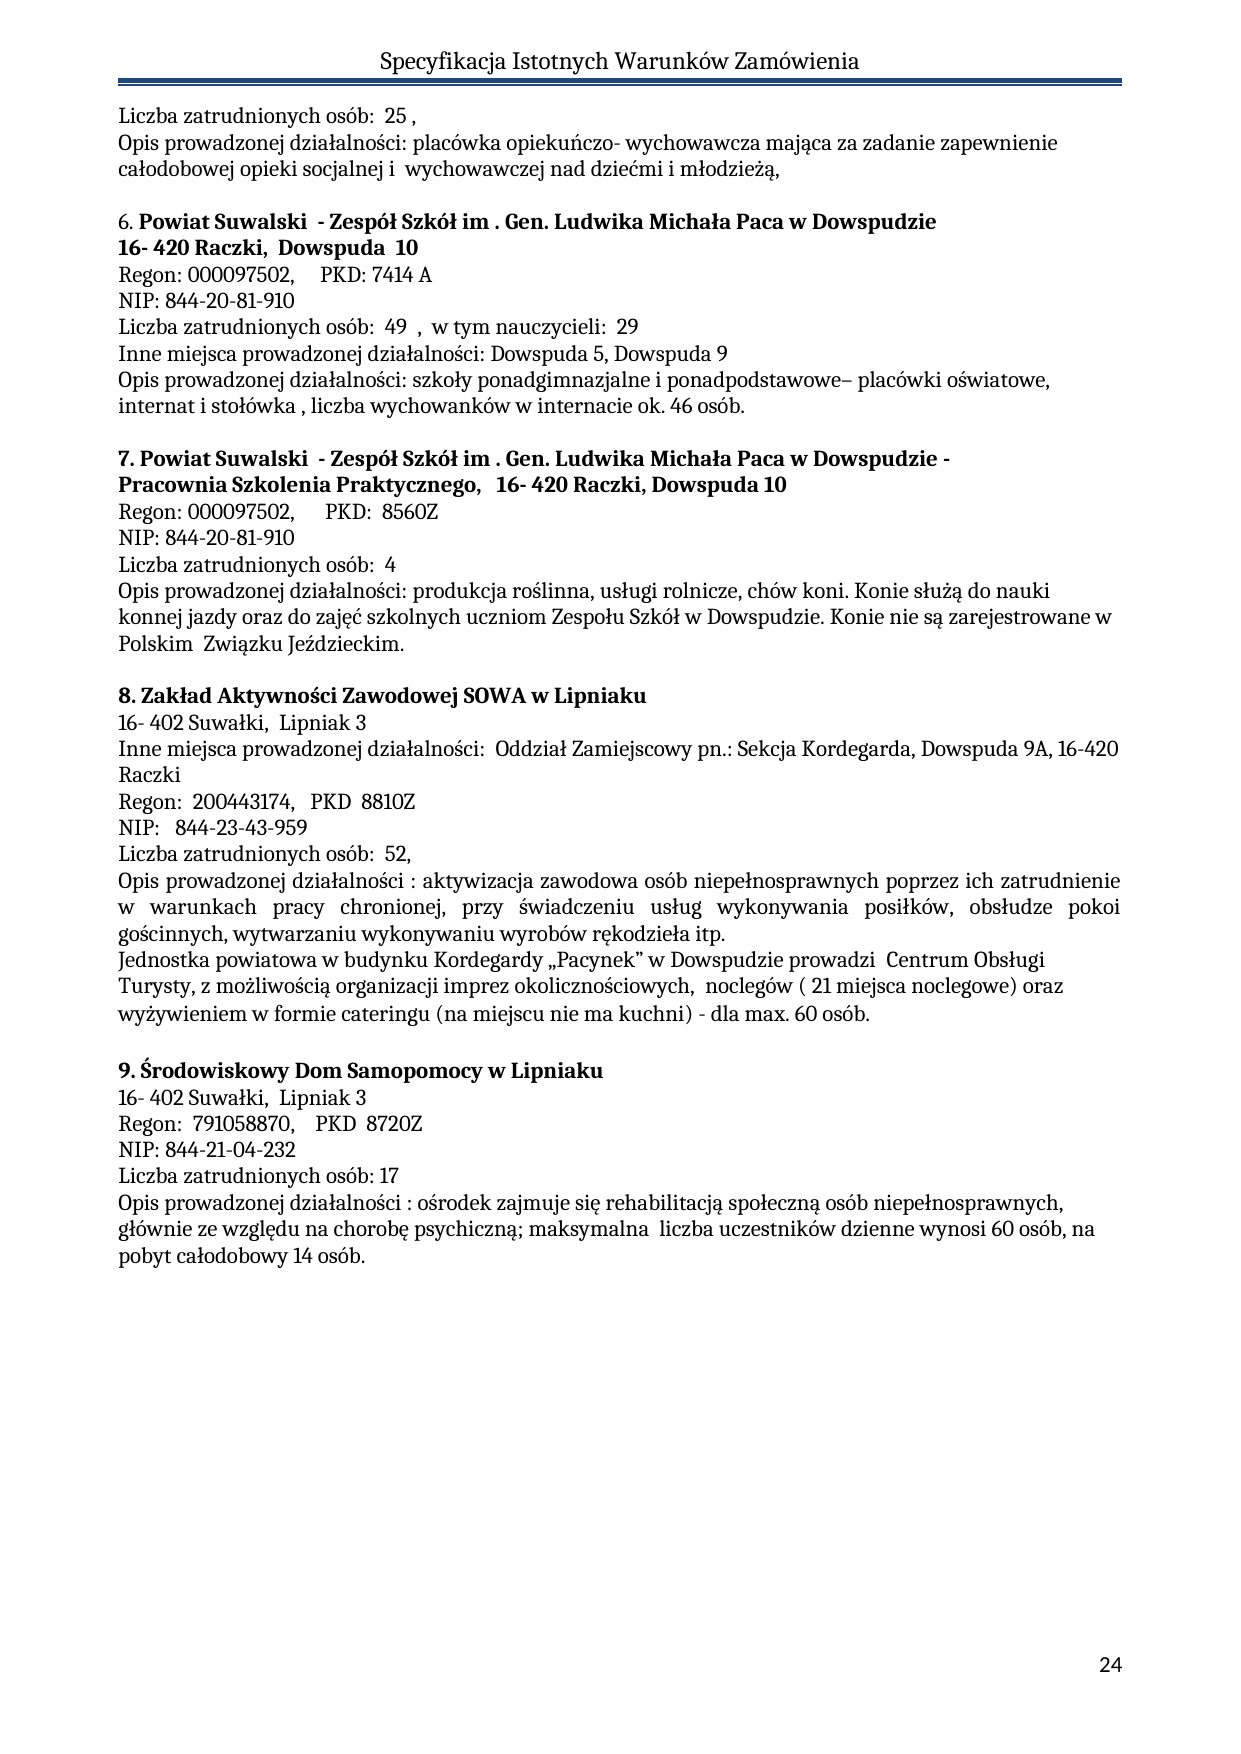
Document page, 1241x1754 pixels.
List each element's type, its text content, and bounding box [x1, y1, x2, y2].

text 6. Powiat Suwalski - Zespół Szkół im . Gen. Ludwika Michała Paca w Dowspudzie [118, 209, 1122, 235]
text NIP: 844-20-81-910 [118, 525, 1122, 551]
text Liczba zatrudnionych osób: 4 [118, 551, 1122, 578]
text 16- 420 Raczki, Dowspuda 10 [118, 235, 1122, 261]
text Regon: 200443174, PKD 8810Z [118, 788, 1122, 815]
text Inne miejsca prowadzonej działalności: Dowspuda 5, Dowspuda 9 [118, 341, 1122, 367]
text 16- 402 Suwałki, Lipniak 3 [118, 1084, 1122, 1111]
text Regon: 000097502, PKD: 8560Z [118, 499, 1122, 525]
text Liczba zatrudnionych osób: 17 [118, 1163, 1122, 1190]
text Liczba zatrudnionych osób: 52, [118, 841, 1122, 868]
text NIP: 844-23-43-959 [118, 815, 1122, 841]
text 7. Powiat Suwalski - Zespół Szkół im . Gen. Ludwika Michała Paca w Dowspudzie - [118, 446, 1122, 472]
text NIP: 844-21-04-232 [118, 1137, 1122, 1163]
text Opis prowadzonej działalności: produkcja roślinna, usługi rolnicze, chów koni. Konie służą do nauki konnej jazdy oraz do zajęć szkolnych uczniom Zespołu Szkół w Dowspudzie. Konie nie są zarejestrowane w Polskim Związku Jeździeckim. [118, 578, 1122, 657]
text Opis prowadzonej działalności : ośrodek zajmuje się rehabilitacją społeczną osób niepełnosprawnych, głównie ze względu na chorobę psychiczną; maksymalna liczba uczestników dzienne wynosi 60 osób, na pobyt całodobowy 14 osób. [118, 1190, 1122, 1269]
text Regon: 791058870, PKD 8720Z [118, 1111, 1122, 1137]
text 9. Środowiskowy Dom Samopomocy w Lipniaku [118, 1058, 1122, 1084]
text Opis prowadzonej działalności: placówka opiekuńczo- wychowawcza mająca za zadanie zapewnienie całodobowej opieki socjalnej i wychowawczej nad dziećmi i młodzieżą, [118, 130, 1122, 182]
text Jednostka powiatowa w budynku Kordegardy „Pacynek” w Dowspudzie prowadzi Centrum Obsługi Turysty, z możliwością organizacji imprez okolicznościowych, noclegów ( 21 miejsca noclegowe) oraz wyżywieniem w formie cateringu (na miejscu nie ma kuchni) - dla max. 60 osób. [118, 947, 1122, 1027]
text Opis prowadzonej działalności: szkoły ponadgimnazjalne i ponadpodstawowe– placówki oświatowe, internat i stołówka , liczba wychowanków w internacie ok. 46 osób. [118, 367, 1122, 419]
text Pracownia Szkolenia Praktycznego, 16- 420 Raczki, Dowspuda 10 [118, 472, 1122, 499]
text Inne miejsca prowadzonej działalności: Oddział Zamiejscowy pn.: Sekcja Kordegarda, Dowspuda 9A, 16-420 Raczki [118, 736, 1122, 788]
text Liczba zatrudnionych osób: 49 , w tym nauczycieli: 29 [118, 314, 1122, 341]
text 8. Zakład Aktywności Zawodowej SOWA w Lipniaku [118, 683, 1122, 709]
text Regon: 000097502, PKD: 7414 A [118, 261, 1122, 288]
text Opis prowadzonej działalności : aktywizacja zawodowa osób niepełnosprawnych poprzez ich zatrudnienie w warunkach pracy chronionej, przy świadczeniu usług wykonywania posiłków, obsłudze pokoi gościnnych, wytwarzaniu wykonywaniu wyrobów rękodzieła itp. [118, 868, 1122, 947]
text 16- 402 Suwałki, Lipniak 3 [118, 709, 1122, 736]
text Liczba zatrudnionych osób: 25 , [118, 103, 1122, 130]
text NIP: 844-20-81-910 [118, 288, 1122, 314]
